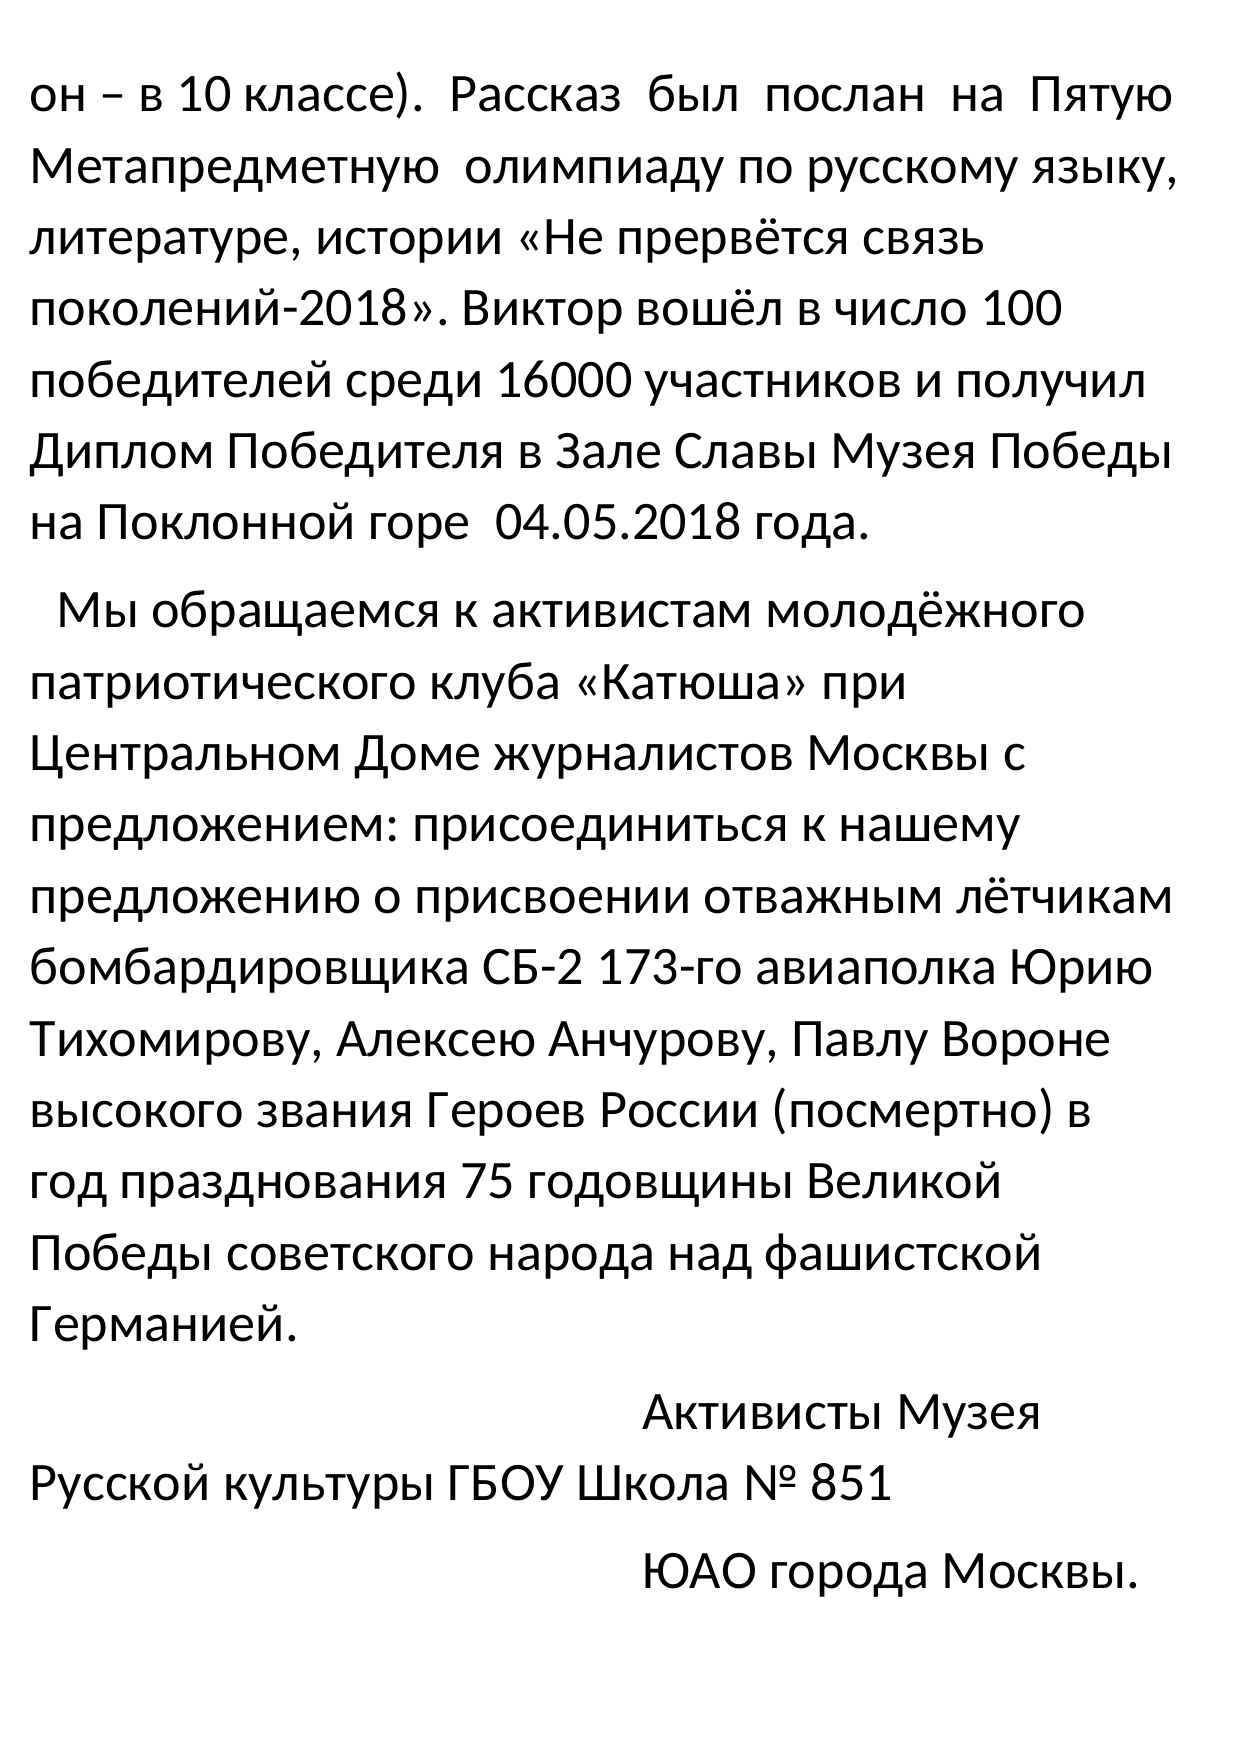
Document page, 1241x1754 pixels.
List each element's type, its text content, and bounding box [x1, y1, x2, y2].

text ЮАО города Москвы. [29, 1536, 1181, 1602]
text Мы обращаемся к активистам молодёжного патриотического клуба «Катюша» при Центральном Доме журналистов Москвы с предложением: присоединиться к нашему предложению о присвоении отважным лётчикам бомбардировщика СБ-2 173-го авиаполка Юрию Тихомирову, Алексею Анчурову, Павлу Вороне высокого звания Героев России (посмертно) в год празднования 75 годовщины Великой Победы советского народа над фашистской Германией. [29, 575, 1181, 1355]
text Активисты Музея Русской культуры ГБОУ Школа № 851 [29, 1377, 1181, 1514]
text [29, 59, 1181, 553]
